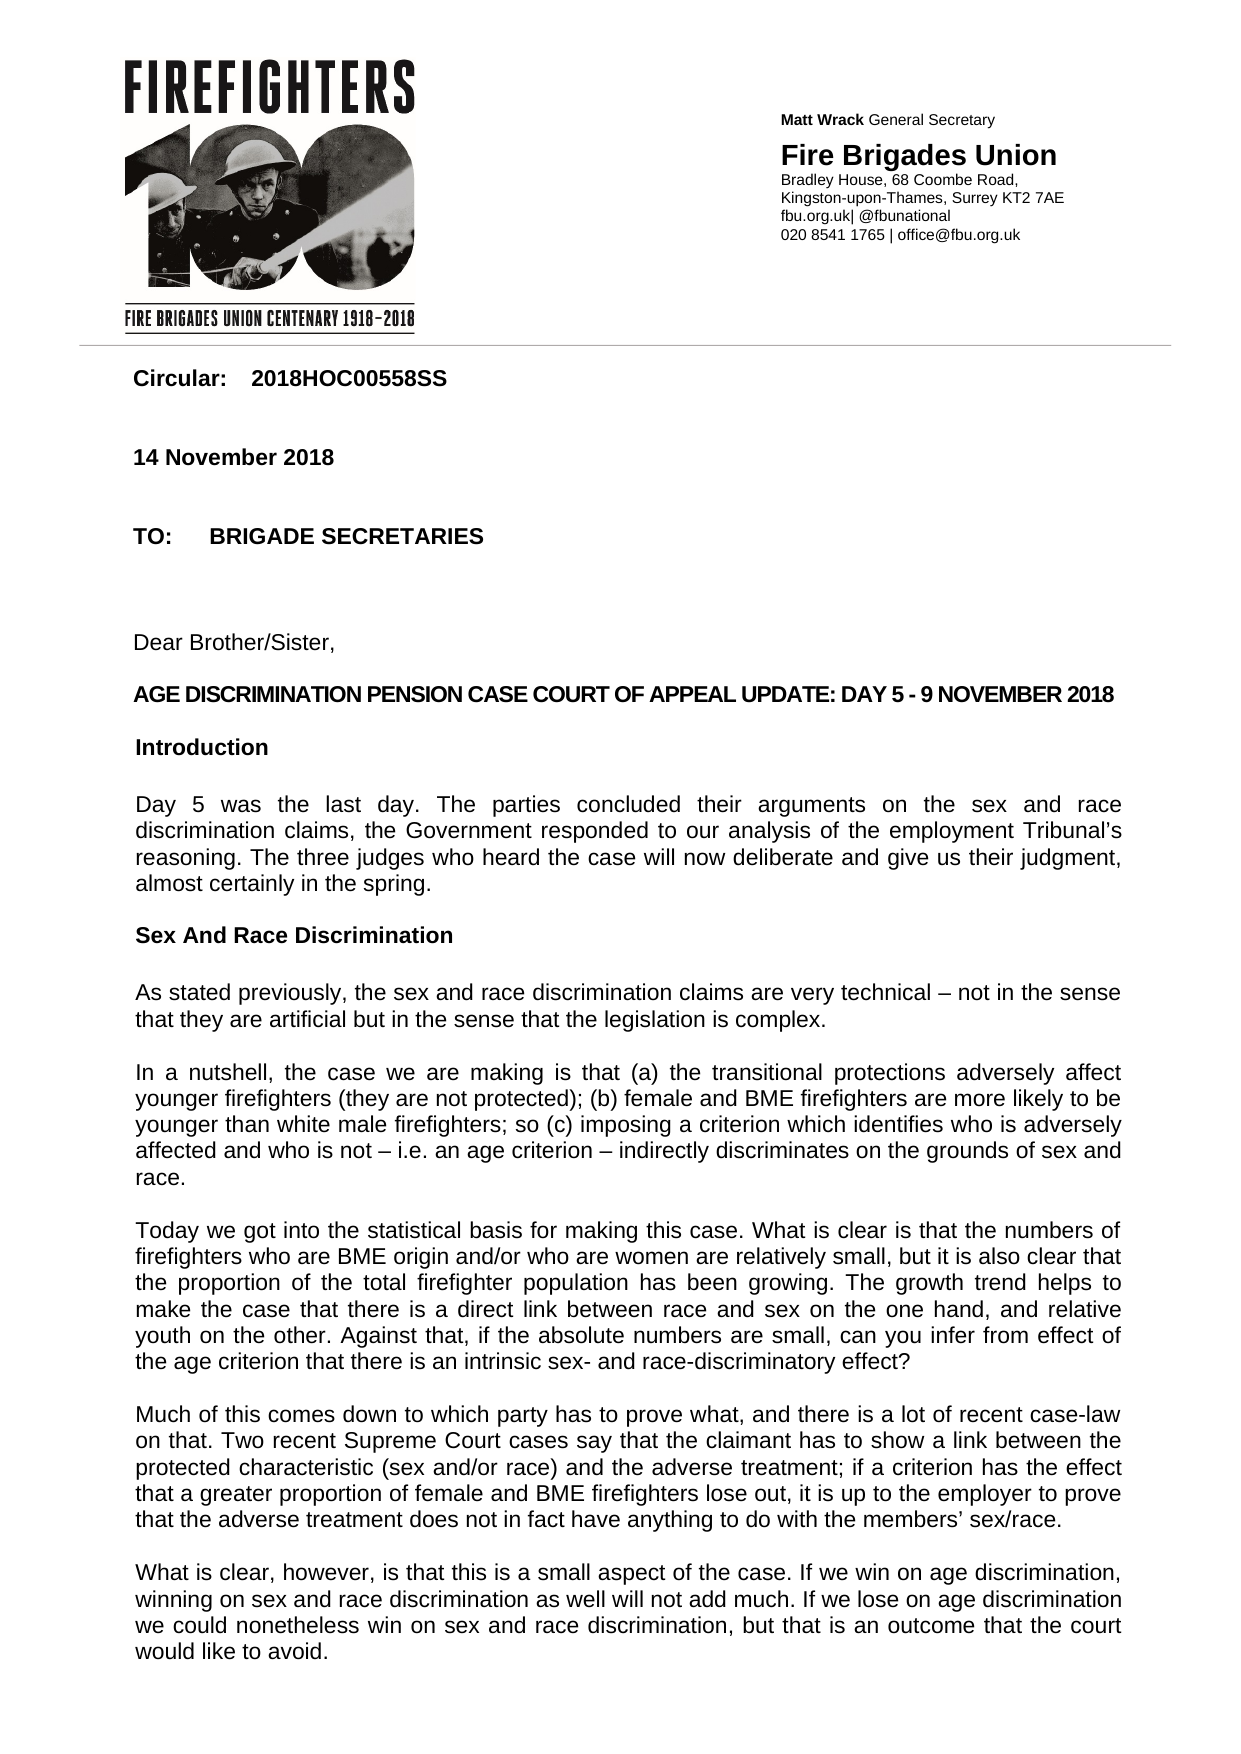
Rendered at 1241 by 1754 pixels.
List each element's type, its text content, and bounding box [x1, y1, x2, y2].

subtitle Introduction [135, 734, 1123, 760]
text Much of this comes down to which party has to prove what, and there is a lot of recent case-law on that. Two recent Supreme Court cases say that the claimant has to show a link between the protected characteristic (sex and/or race) and the adverse treatment; if a criterion has the effect that a greater proportion of female and BME firefighters lose out, it is up to the employer to prove that the adverse treatment does not in fact have anything to do with the members’ sex/race. [135, 1401, 1123, 1533]
text 14 November 2018 [133, 444, 1123, 470]
text Circular: 2018HOC00558SS [133, 365, 1123, 391]
picture [120, 57, 416, 336]
text Today we got into the statistical basis for making this case. What is clear is that the numbers of firefighters who are BME origin and/or who are women are relatively small, but it is also clear that the proportion of the total firefighter population has been growing. The growth trend helps to make the case that there is a direct link between race and sex on the one hand, and relative youth on the other. Against that, if the absolute numbers are small, can you infer from effect of the age criterion that there is an intrinsic sex- and race-discriminatory effect? [135, 1217, 1123, 1375]
text Day 5 was the last day. The parties concluded their arguments on the sex and race discrimination claims, the Government responded to our analysis of the employment Tribunal’s reasoning. The three judges who heard the case will now deliberate and give us their judgment, almost certainly in the spring. [135, 791, 1123, 896]
text As stated previously, the sex and race discrimination claims are very technical – not in the sense that they are artificial but in the sense that the legislation is complex. [135, 979, 1123, 1032]
text What is clear, however, is that this is a small aspect of the case. If we win on age discrimination, winning on sex and race discrimination as well will not add much. If we lose on age discrimination we could nonetheless win on sex and race discrimination, but that is an outcome that the court would like to avoid. [135, 1559, 1123, 1664]
text Dear Brother/Sister, [133, 628, 1123, 655]
subtitle Sex And Race Discrimination [135, 922, 1123, 949]
title AGE DISCRIMINATION PENSION CASE COURT OF APPEAL UPDATE: DAY 5 - 9 NOVEMBER 2018 [133, 681, 1123, 707]
text In a nutshell, the case we are making is that (a) the transitional protections adversely affect younger firefighters (they are not protected); (b) female and BME firefighters are more likely to be younger than white male firefighters; so (c) imposing a criterion which identifies who is adversely affected and who is not – i.e. an age criterion – indirectly discriminates on the grounds of sex and race. [135, 1058, 1123, 1190]
text To: BRIGADE SECRETARIES [133, 523, 1123, 549]
